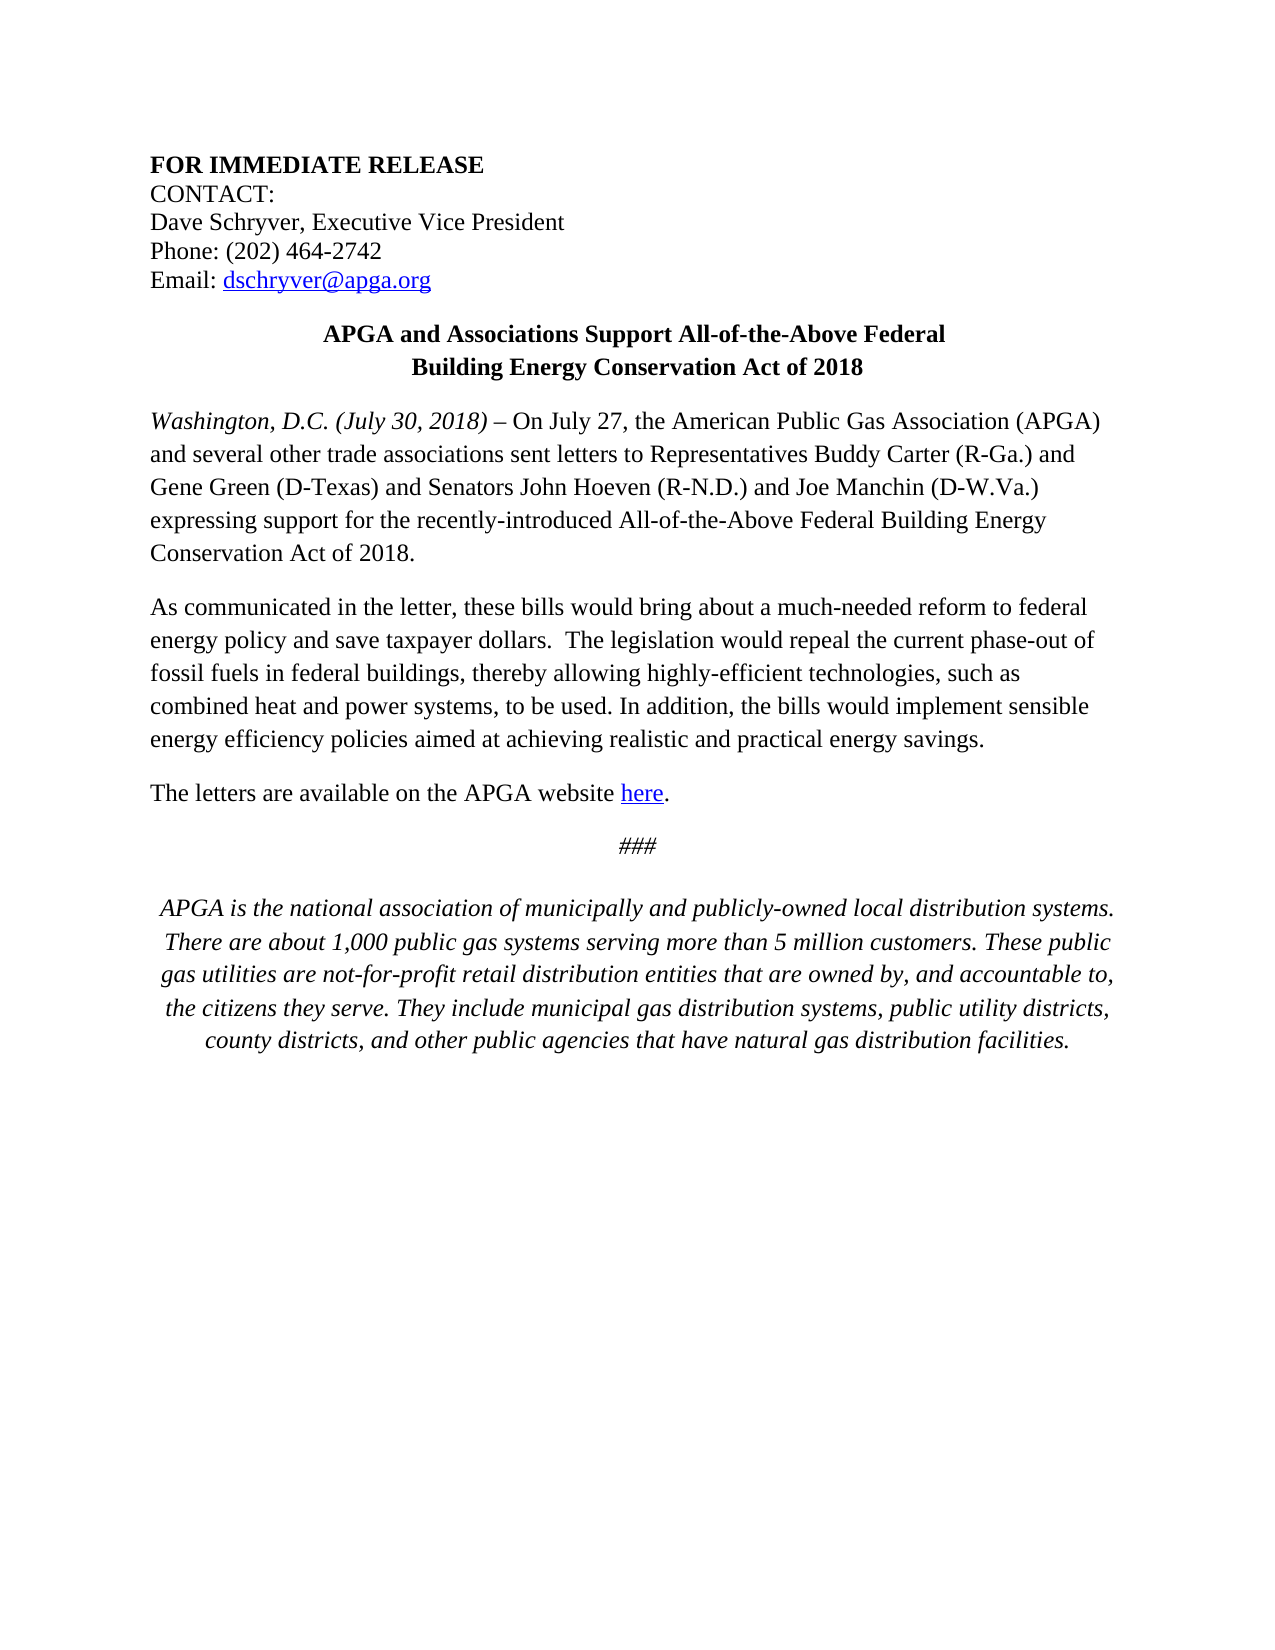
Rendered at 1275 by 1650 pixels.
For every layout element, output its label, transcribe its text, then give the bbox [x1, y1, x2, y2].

text Washington, D.C. (July 30, 2018) – On July 27, the American Public Gas Association (APGA) and several other trade associations sent letters to Representatives Buddy Carter (R-Ga.) and Gene Green (D-Texas) and Senators John Hoeven (R-N.D.) and Joe Manchin (D-W.Va.) expressing support for the recently-introduced All-of-the-Above Federal Building Energy Conservation Act of 2018. [150, 406, 1125, 567]
text ### [150, 831, 1125, 860]
text APGA is the national association of municipally and publicly-owned local distribution systems. There are about 1,000 public gas systems serving more than 5 million customers. These public gas utilities are not-for-profit retail distribution entities that are owned by, and accountable to, the citizens they serve. They include municipal gas distribution systems, public utility districts, county districts, and other public agencies that have natural gas distribution facilities. [150, 893, 1125, 1054]
text As communicated in the letter, these bills would bring about a much-needed reform to federal energy policy and save taxpayer dollars. The legislation would repeal the current phase-out of fossil fuels in federal buildings, thereby allowing highly-efficient technologies, such as combined heat and power systems, to be used. In addition, the bills would implement sensible energy efficiency policies aimed at achieving realistic and practical energy savings. [150, 592, 1125, 752]
text CONTACT: Dave Schryver, Executive Vice President [150, 179, 1125, 236]
text FOR IMMEDIATE RELEASE [150, 150, 1125, 179]
text APGA and Associations Support All-of-the-Above Federal Building Energy Conservation Act of 2018 [150, 319, 1125, 381]
text The letters are available on the APGA website here. [150, 778, 1125, 806]
text Phone: (202) 464-2742 [150, 236, 1125, 265]
text Email: dschryver@apga.org [150, 265, 1125, 294]
